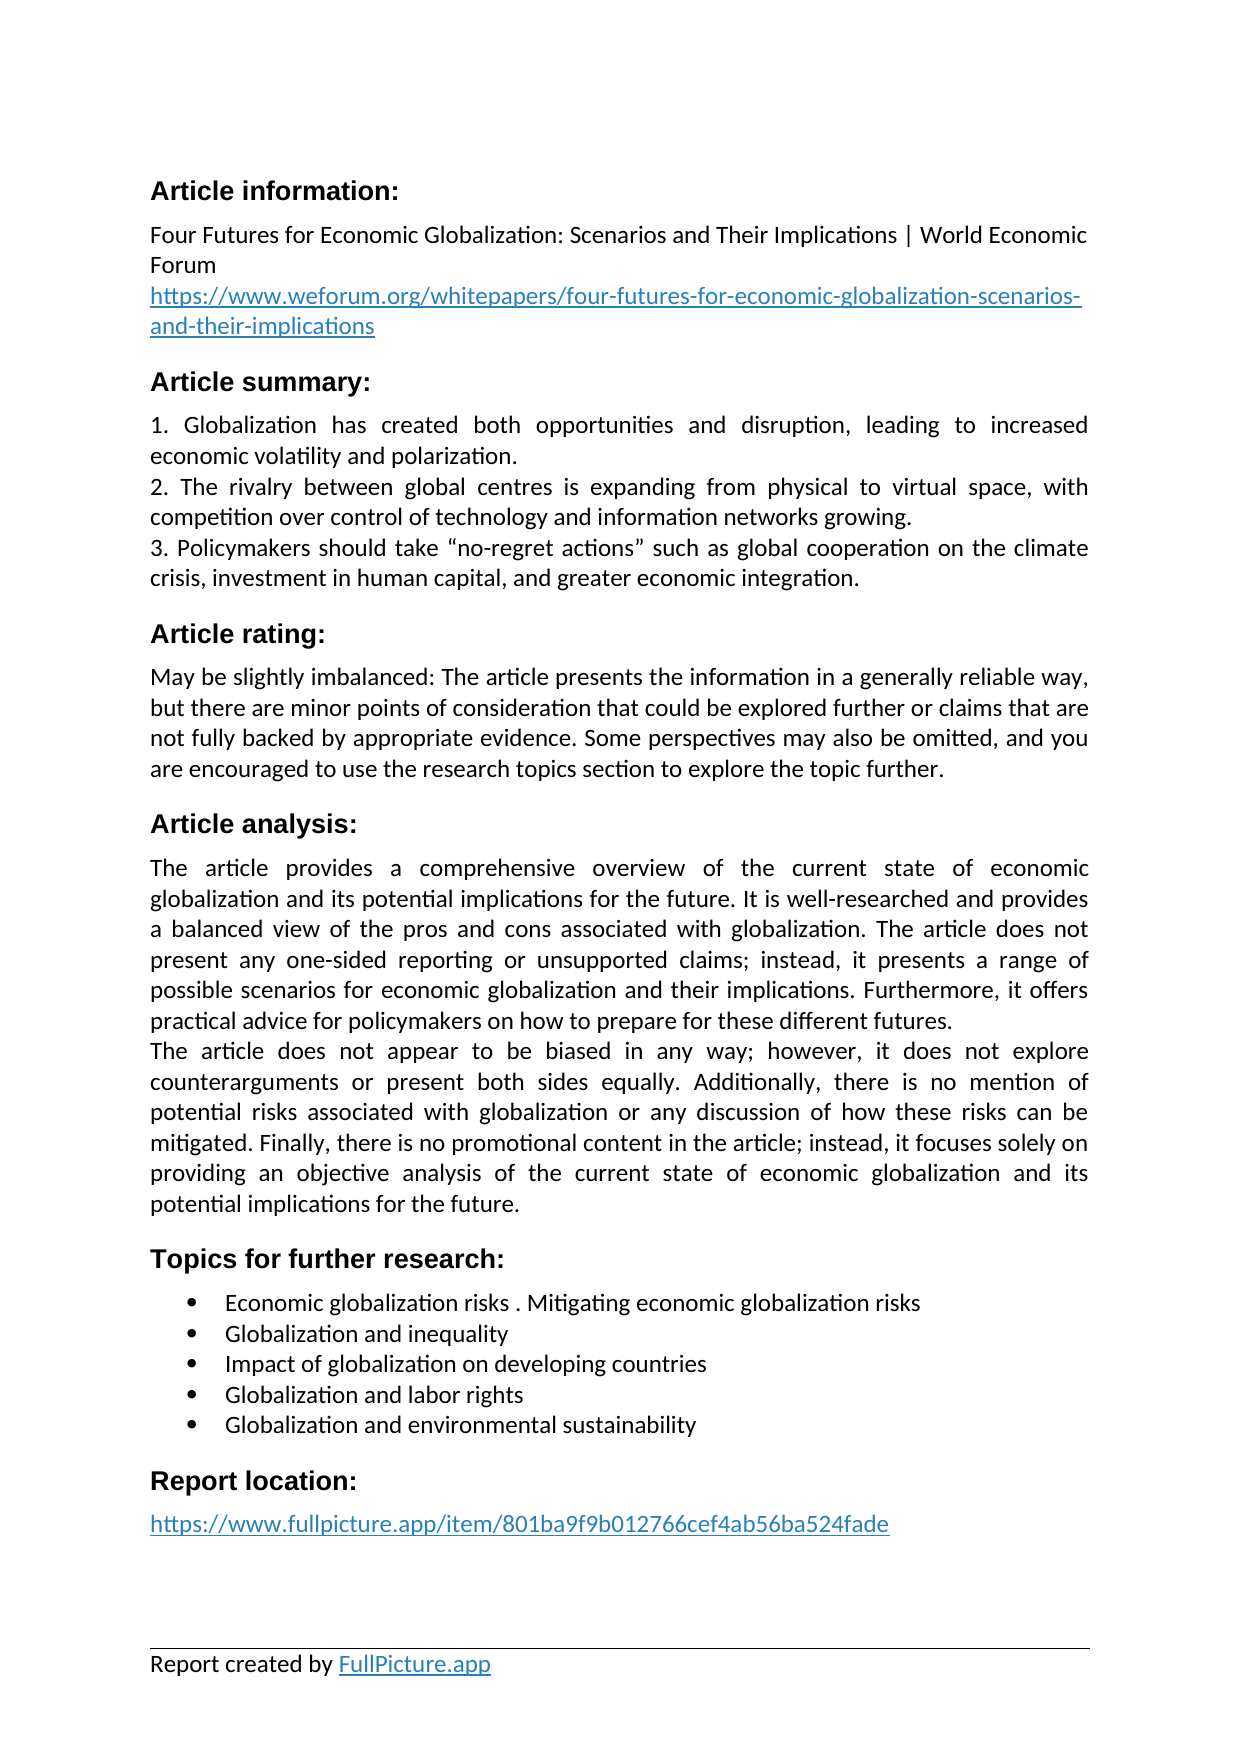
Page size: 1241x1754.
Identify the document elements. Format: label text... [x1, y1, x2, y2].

text 2. The rivalry between global centres is expanding from physical to virtual space, with competition over control of technology and information networks growing. [150, 471, 1090, 532]
subtitle Article summary: [150, 366, 1090, 397]
list Impact of globalization on developing countries [187, 1348, 1090, 1379]
subtitle Article rating: [150, 618, 1090, 649]
list Globalization and labor rights [187, 1379, 1090, 1409]
subtitle Topics for further research: [150, 1243, 1090, 1275]
text 1. Globalization has created both opportunities and disruption, leading to increased economic volatility and polarization. [150, 409, 1090, 471]
list Economic globalization risks . Mitigating economic globalization risks [187, 1287, 1090, 1318]
list Globalization and environmental sustainability [187, 1409, 1090, 1440]
text 3. Policymakers should take “no-regret actions” such as global cooperation on the climate crisis, investment in human capital, and greater economic integration. [150, 532, 1090, 593]
text May be slightly imbalanced: The article presents the information in a generally reliable way, but there are minor points of consideration that could be explored further or claims that are not fully backed by appropriate evidence. Some perspectives may also be omitted, and you are encouraged to use the research topics section to explore the topic further. [150, 661, 1090, 783]
list Globalization and inequality [187, 1318, 1090, 1348]
text https://www.fullpicture.app/item/801ba9f9b012766cef4ab56ba524fade [150, 1509, 1090, 1539]
text Four Futures for Economic Globalization: Scenarios and Their Implications | World Economic Forumhttps://www.weforum.org/whitepapers/four-futures-for-economic-globalization-scenarios-and-their-implications [150, 219, 1090, 341]
subtitle Article information: [150, 175, 1090, 206]
subtitle Report location: [150, 1465, 1090, 1496]
text The article provides a comprehensive overview of the current state of economic globalization and its potential implications for the future. It is well-researched and provides a balanced view of the pros and cons associated with globalization. The article does not present any one-sided reporting or unsupported claims; instead, it presents a range of possible scenarios for economic globalization and their implications. Furthermore, it offers practical advice for policymakers on how to prepare for these different futures. [150, 852, 1090, 1035]
subtitle Article analysis: [150, 808, 1090, 840]
text The article does not appear to be biased in any way; however, it does not explore counterarguments or present both sides equally. Additionally, there is no mention of potential risks associated with globalization or any discussion of how these risks can be mitigated. Finally, there is no promotional content in the article; instead, it focuses solely on providing an objective analysis of the current state of economic globalization and its potential implications for the future. [150, 1035, 1090, 1218]
